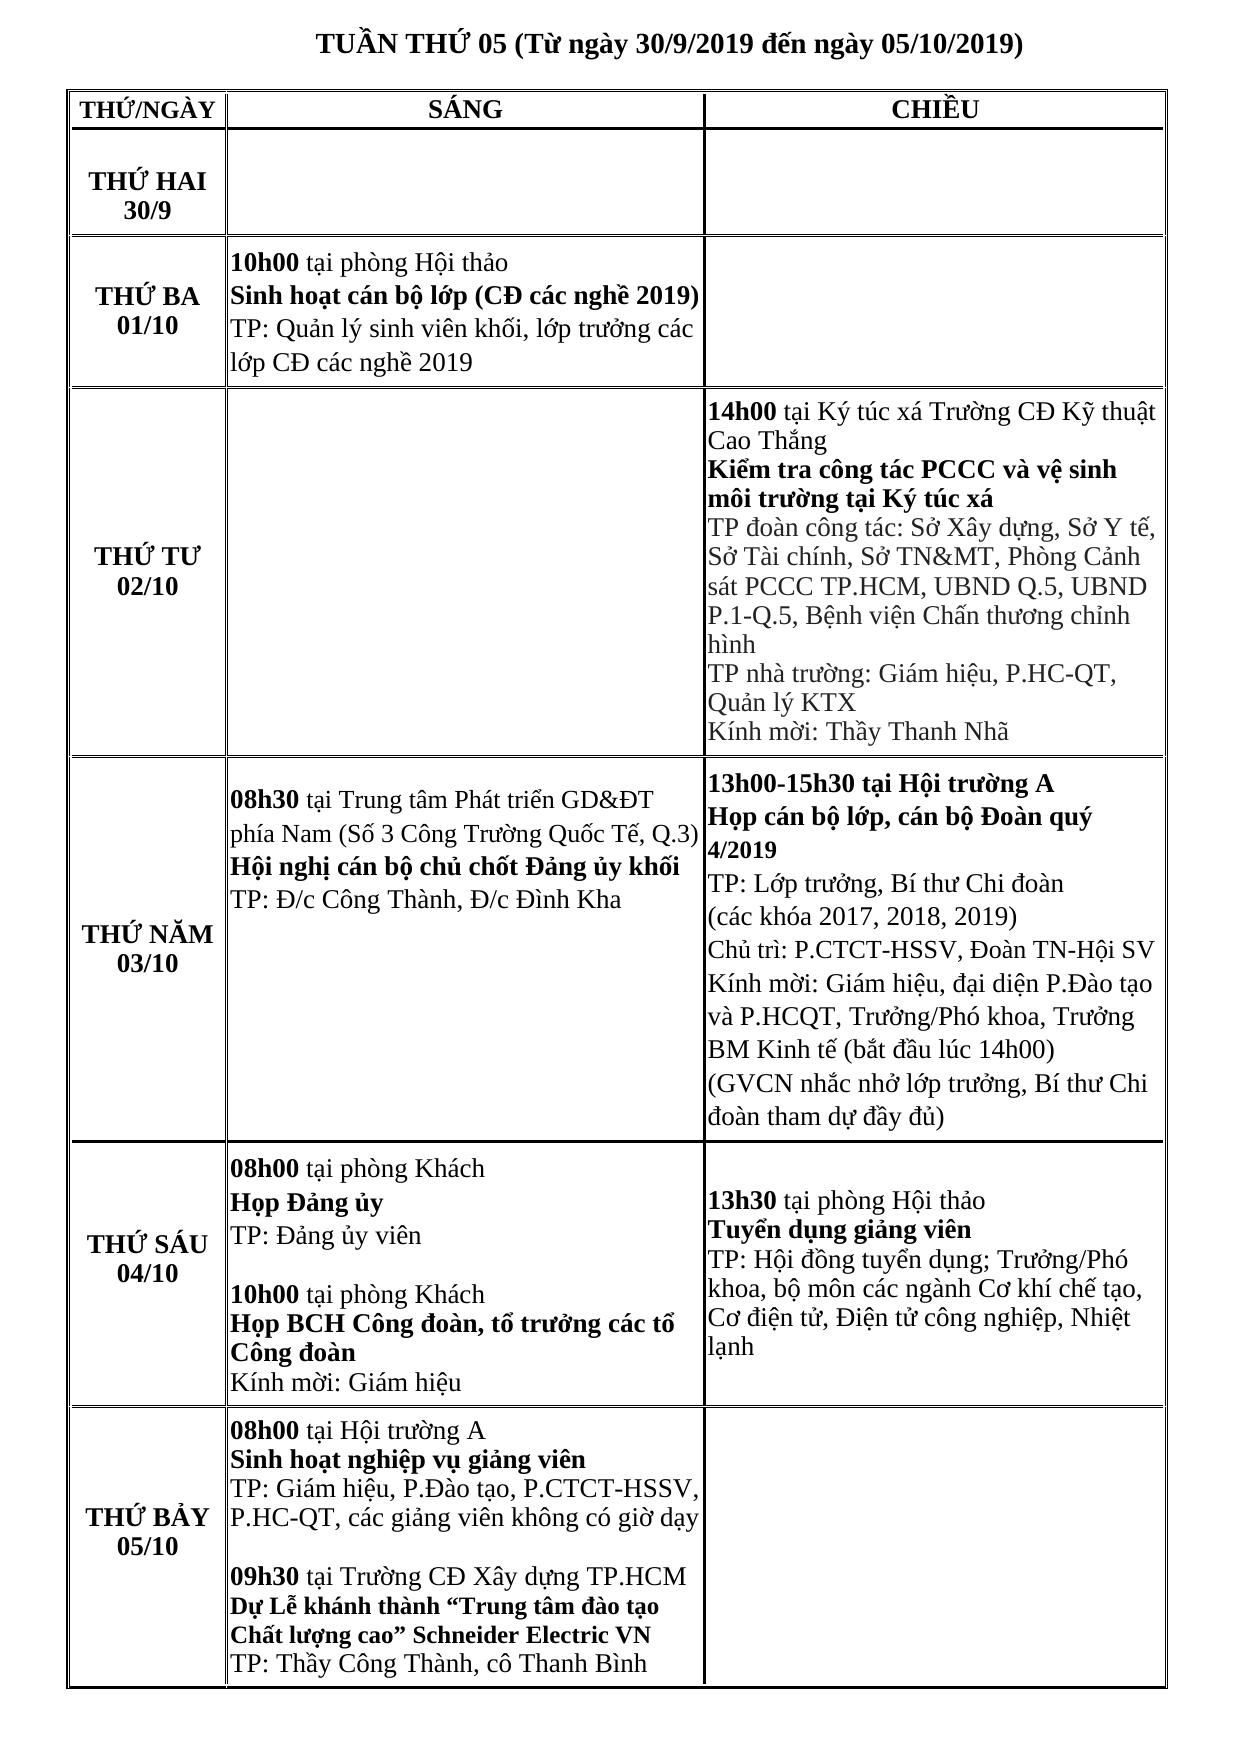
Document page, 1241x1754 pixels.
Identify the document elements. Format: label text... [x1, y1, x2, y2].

table_cell THỨ TƯ 02/10 [68, 386, 227, 754]
table_cell THỨ SÁU 04/10 [70, 1140, 225, 1405]
table_header THỨ/NGÀY [70, 92, 227, 127]
table_cell 08h00 tại phòng Khách Họp Đảng ủy TP: Đảng ủy viên 10h00 tại phòng Khách Họp BCH Công đoàn, tổ trưởng các tổ Công đoàn Kính mời: Giám hiệu [228, 1143, 703, 1405]
table_cell [706, 234, 1165, 386]
table_header CHIỀU [704, 92, 1165, 127]
table_cell THỨ BA 01/10 [70, 234, 225, 386]
table_cell THỨ HAI 30/9 [70, 127, 225, 233]
table_header SÁNG [227, 92, 704, 127]
table_cell THỨ NĂM 03/10 [70, 755, 225, 1140]
table_cell [704, 1405, 1166, 1686]
table_cell 08h00 tại Hội trường A Sinh hoạt nghiệp vụ giảng viên TP: Giám hiệu, P.Đào tạo, P.CTCT-HSSV, P.HC-QT, các giảng viên không có giờ dạy 09h30 tại Trường CĐ Xây dựng TP.HCM Dự Lễ khánh thành “Trung tâm đào tạo Chất lượng cao” Schneider Electric VN TP: Thầy Công Thành, cô Thanh Bình [227, 1408, 704, 1686]
table_cell THỨ BẢY 05/10 [68, 1405, 227, 1686]
table_cell [228, 389, 703, 754]
table_cell 13h30 tại phòng Hội thảo Tuyển dụng giảng viên TP: Hội đồng tuyển dụng; Trưởng/Phó khoa, bộ môn các ngành Cơ khí chế tạo, Cơ điện tử, Điện tử công nghiệp, Nhiệt lạnh [706, 1140, 1165, 1405]
table_cell 13h00-15h30 tại Hội trường A Họp cán bộ lớp, cán bộ Đoàn quý 4/2019 TP: Lớp trưởng, Bí thư Chi đoàn (các khóa 2017, 2018, 2019) Chủ trì: P.CTCT-HSSV, Đoàn TN-Hội SV Kính mời: Giám hiệu, đại diện P.Đào tạo và P.HCQT, Trưởng/Phó khoa, Trưởng BM Kinh tế (bắt đầu lúc 14h00) (GVCN nhắc nhở lớp trưởng, Bí thư Chi đoàn tham dự đầy đủ) [706, 755, 1165, 1140]
text TUẦN THỨ 05 (Từ ngày 30/9/2019 đến ngày 05/10/2019) [158, 30, 1181, 59]
table_cell [228, 130, 703, 233]
table_cell [706, 127, 1165, 233]
table_cell 08h30 tại Trung tâm Phát triển GD&ĐT phía Nam (Số 3 Công Trường Quốc Tế, Q.3) Hội nghị cán bộ chủ chốt Đảng ủy khối TP: Đ/c Công Thành, Đ/c Đình Kha [228, 758, 703, 1140]
table_cell 14h00 tại Ký túc xá Trường CĐ Kỹ thuật Cao Thắng Kiểm tra công tác PCCC và vệ sinh môi trường tại Ký túc xá TP đoàn công tác: Sở Xây dựng, Sở Y tế, Sở Tài chính, Sở TN&MT, Phòng Cảnh sát PCCC TP.HCM, UBND Q.5, UBND P.1-Q.5, Bệnh viện Chấn thương chỉnh hình TP nhà trường: Giám hiệu, P.HC-QT, Quản lý KTX Kính mời: Thầy Thanh Nhã [704, 386, 1166, 754]
table_cell 10h00 tại phòng Hội thảo Sinh hoạt cán bộ lớp (CĐ các nghề 2019) TP: Quản lý sinh viên khối, lớp trưởng các lớp CĐ các nghề 2019 [228, 237, 703, 386]
